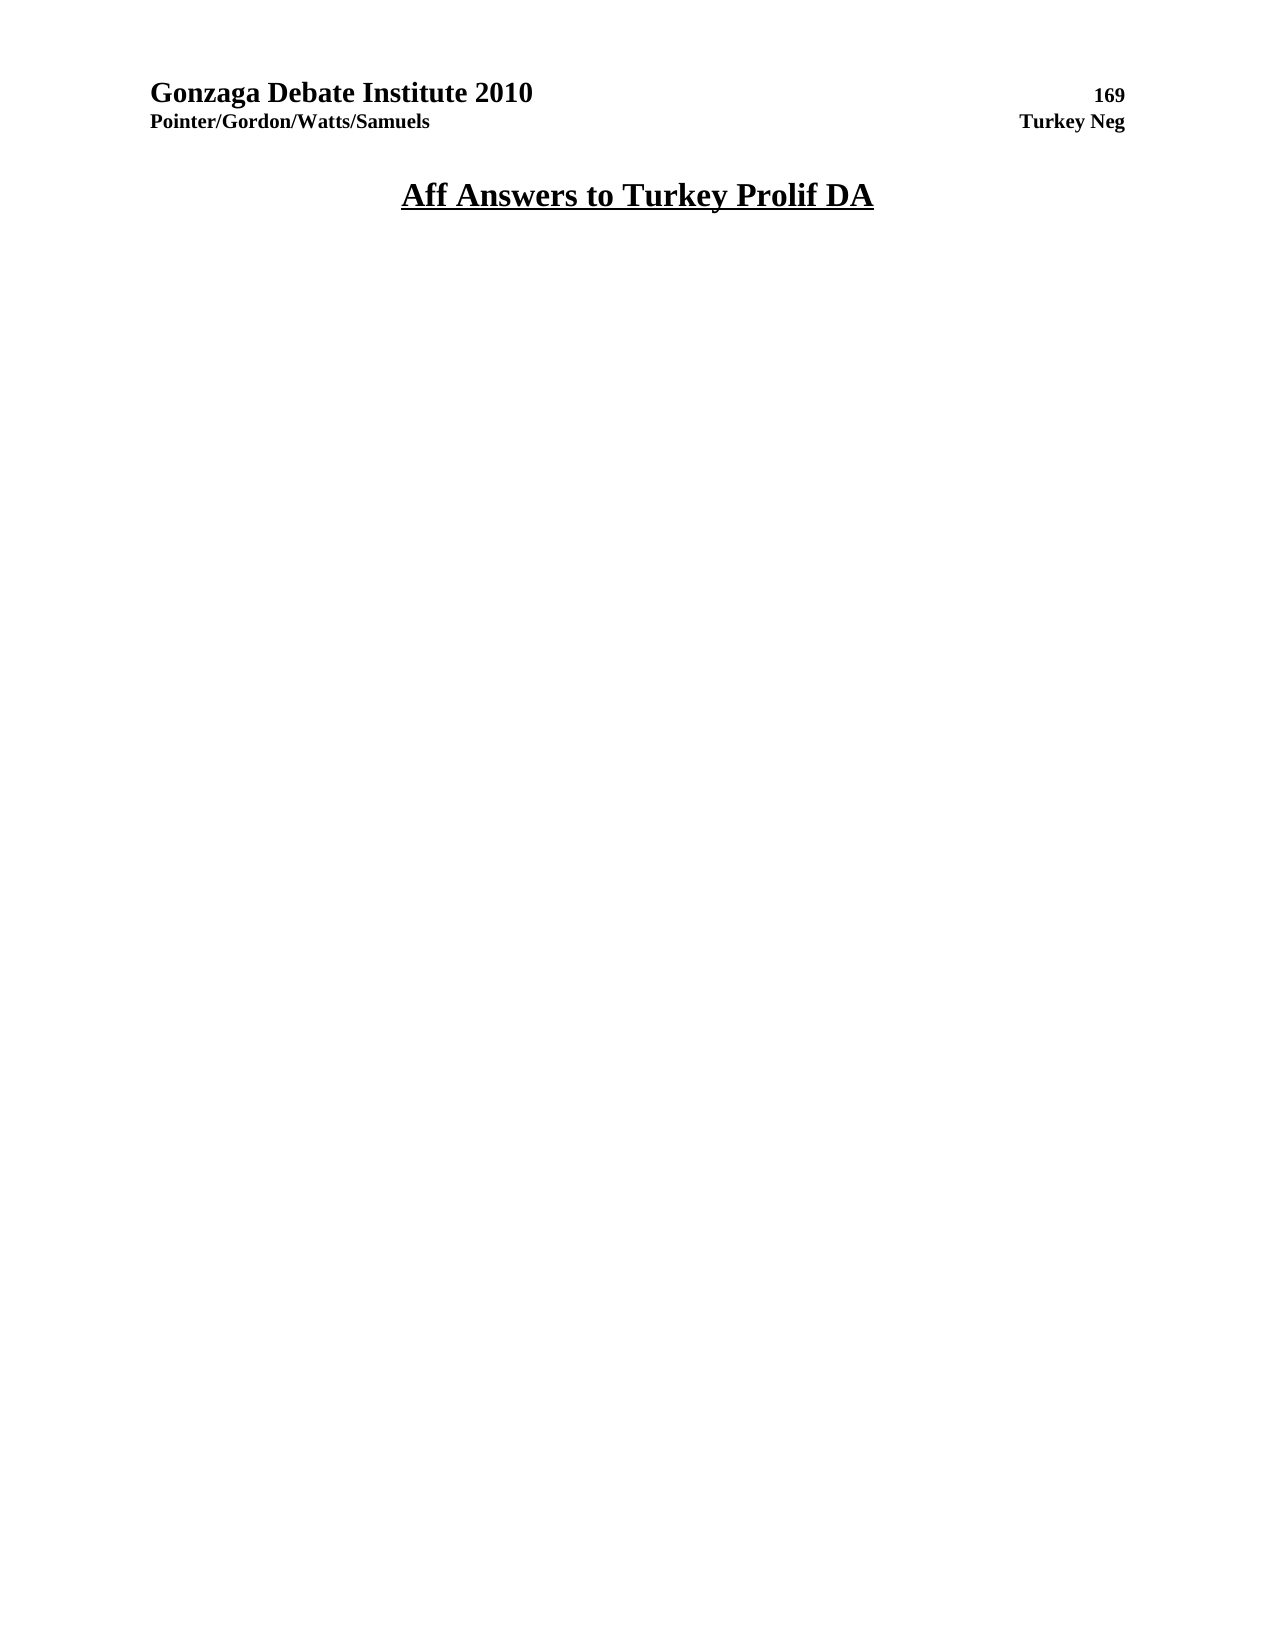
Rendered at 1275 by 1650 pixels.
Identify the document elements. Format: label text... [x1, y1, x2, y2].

text Aff Answers to Turkey Prolif DA [150, 175, 1125, 213]
